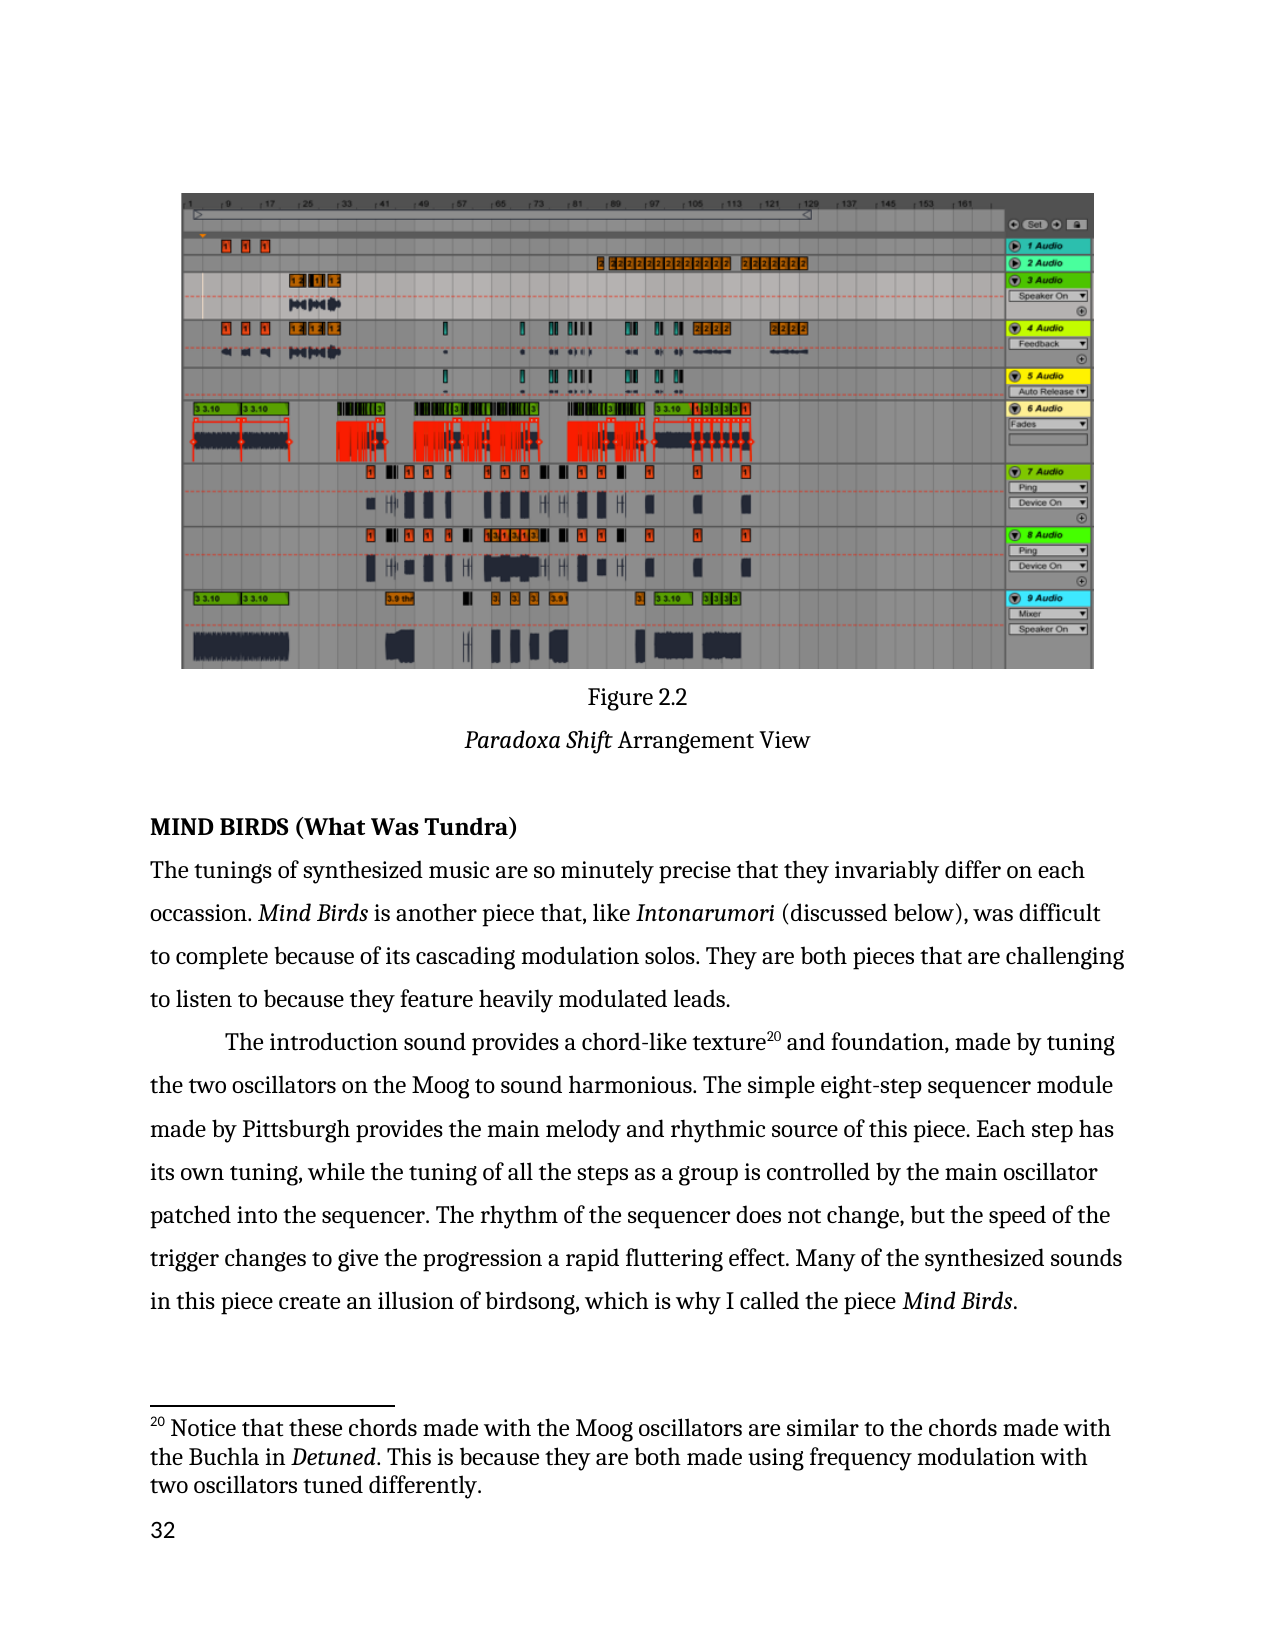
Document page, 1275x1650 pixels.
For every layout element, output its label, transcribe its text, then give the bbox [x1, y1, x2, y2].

text Figure 2.2 [150, 683, 1125, 712]
text Paradoxa Shift Arrangement View [150, 726, 1125, 755]
text MIND BIRDS (What Was Tundra) [150, 813, 1125, 841]
text The tunings of synthesized music are so minutely precise that they invariably differ on each occassion. Mind Birds is another piece that, like Intonarumori (discussed below), was difficult to complete because of its cascading modulation solos. They are both pieces that are challenging to listen to because they feature heavily modulated leads. [150, 856, 1125, 1014]
picture [181, 193, 1094, 669]
text The introduction sound provides a chord-like texture and foundation, made by tuning the two oscillators on the Moog to sound harmonious. The simple eight-step sequencer module made by Pittsburgh provides the main melody and rhythmic source of this piece. Each step has its own tuning, while the tuning of all the steps as a group is controlled by the main oscillator patched into the sequencer. The rhythm of the sequencer does not change, but the speed of the trigger changes to give the progression a rapid fluttering effect. Many of the synthesized sounds in this piece create an illusion of birdsong, which is why I called the piece Mind Birds. [150, 1028, 1125, 1316]
